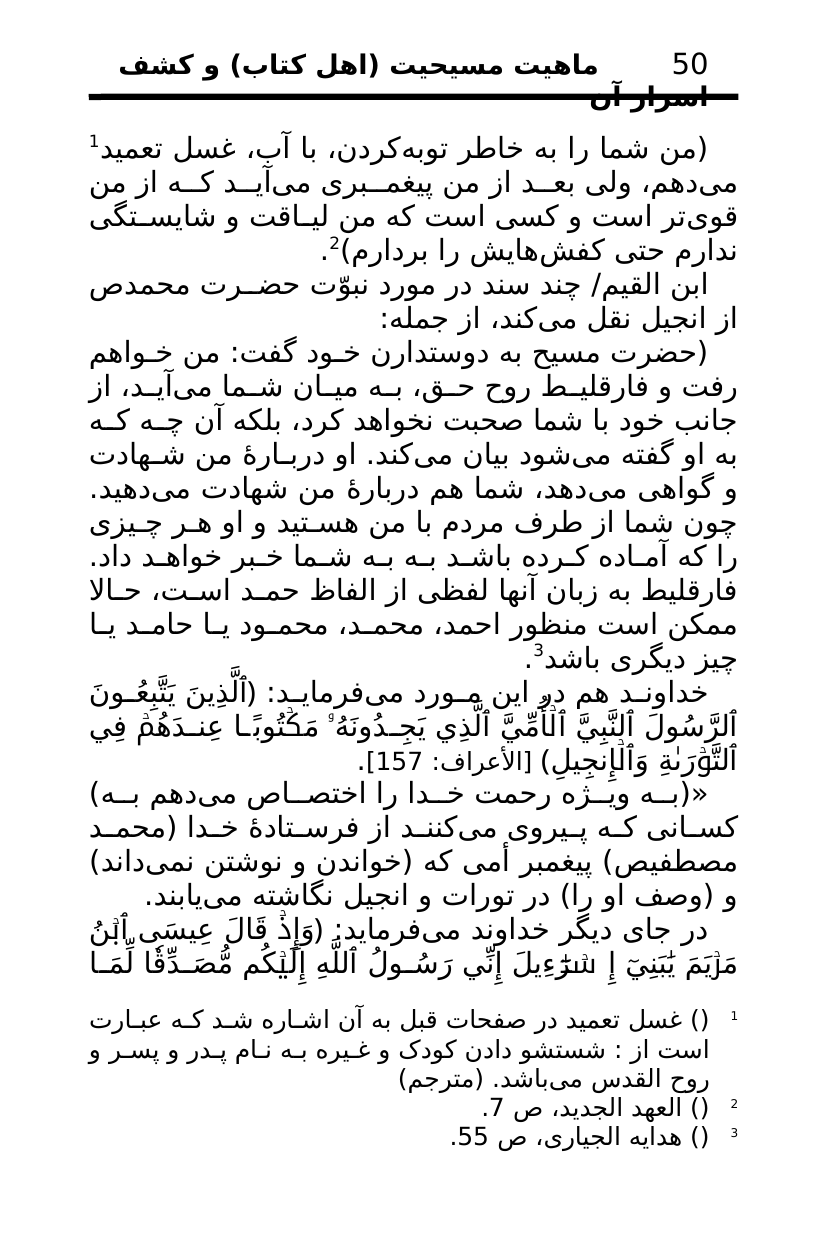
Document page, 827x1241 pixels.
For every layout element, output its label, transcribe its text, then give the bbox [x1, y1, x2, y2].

text (من شما را به خاطر توبه‌کردن، با آب، غسل تعمید می‌دهم، ولی بعد از من پیغمبری می‌آید که از من قوی‌تر است و کسی است که من لیاقت و شایستگی ندارم حتی کفش‌هایش را بردارم). [89, 132, 738, 267]
text (حضرت مسیح به دوستدارن خود گفت: من خواهم رفت و فارقلیط روح حق، به میان شما می‌آید، از جانب خود با شما صحبت نخواهد کرد، بلکه آن چه که به او گفته می‌شود بیان می‌کند. او دربارۀ من شهادت و گواهی می‌دهد، شما هم دربارۀ من شهادت می‌دهید. چون شما از طرف مردم با من هستید و او هر چیزی را که آماده کرده باشد به به شما خبر خواهد داد. فارقلیط به زبان آنها لفظی از الفاظ حمد است، حالا ممکن است منظور احمد، محمد، محمود یا حامد یا چیز دیگری باشد. [89, 335, 738, 675]
text خداوند هم در این مورد می‌فرماید: ﴿ٱلَّذِينَ يَتَّبِعُونَ ٱلرَّسُولَ ٱلنَّبِيَّ ٱلۡأُمِّيَّ ٱلَّذِي يَجِدُونَهُۥ مَكۡتُوبًا عِندَهُمۡ فِي ٱلتَّوۡرَىٰةِ وَٱلۡإِنجِيلِ﴾ [الأعراف: 157]. [89, 675, 738, 777]
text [89, 913, 738, 981]
text ابن القیم/ چند سند در مورد نبوّت حضرت محمدص از انجیل نقل می‌کند، از جمله: [89, 267, 738, 335]
text «(به ویژه رحمت خدا را اختصاص می‌دهم به) کسانی که پیروی می‌کنند از فرستادۀ خدا (محمد مصطفیص) پیغمبر أمی که (خواندن و نوشتن نمی‌داند) و (وصف او را) در تورات و انجیل نگاشته می‌یابند. [89, 777, 738, 913]
